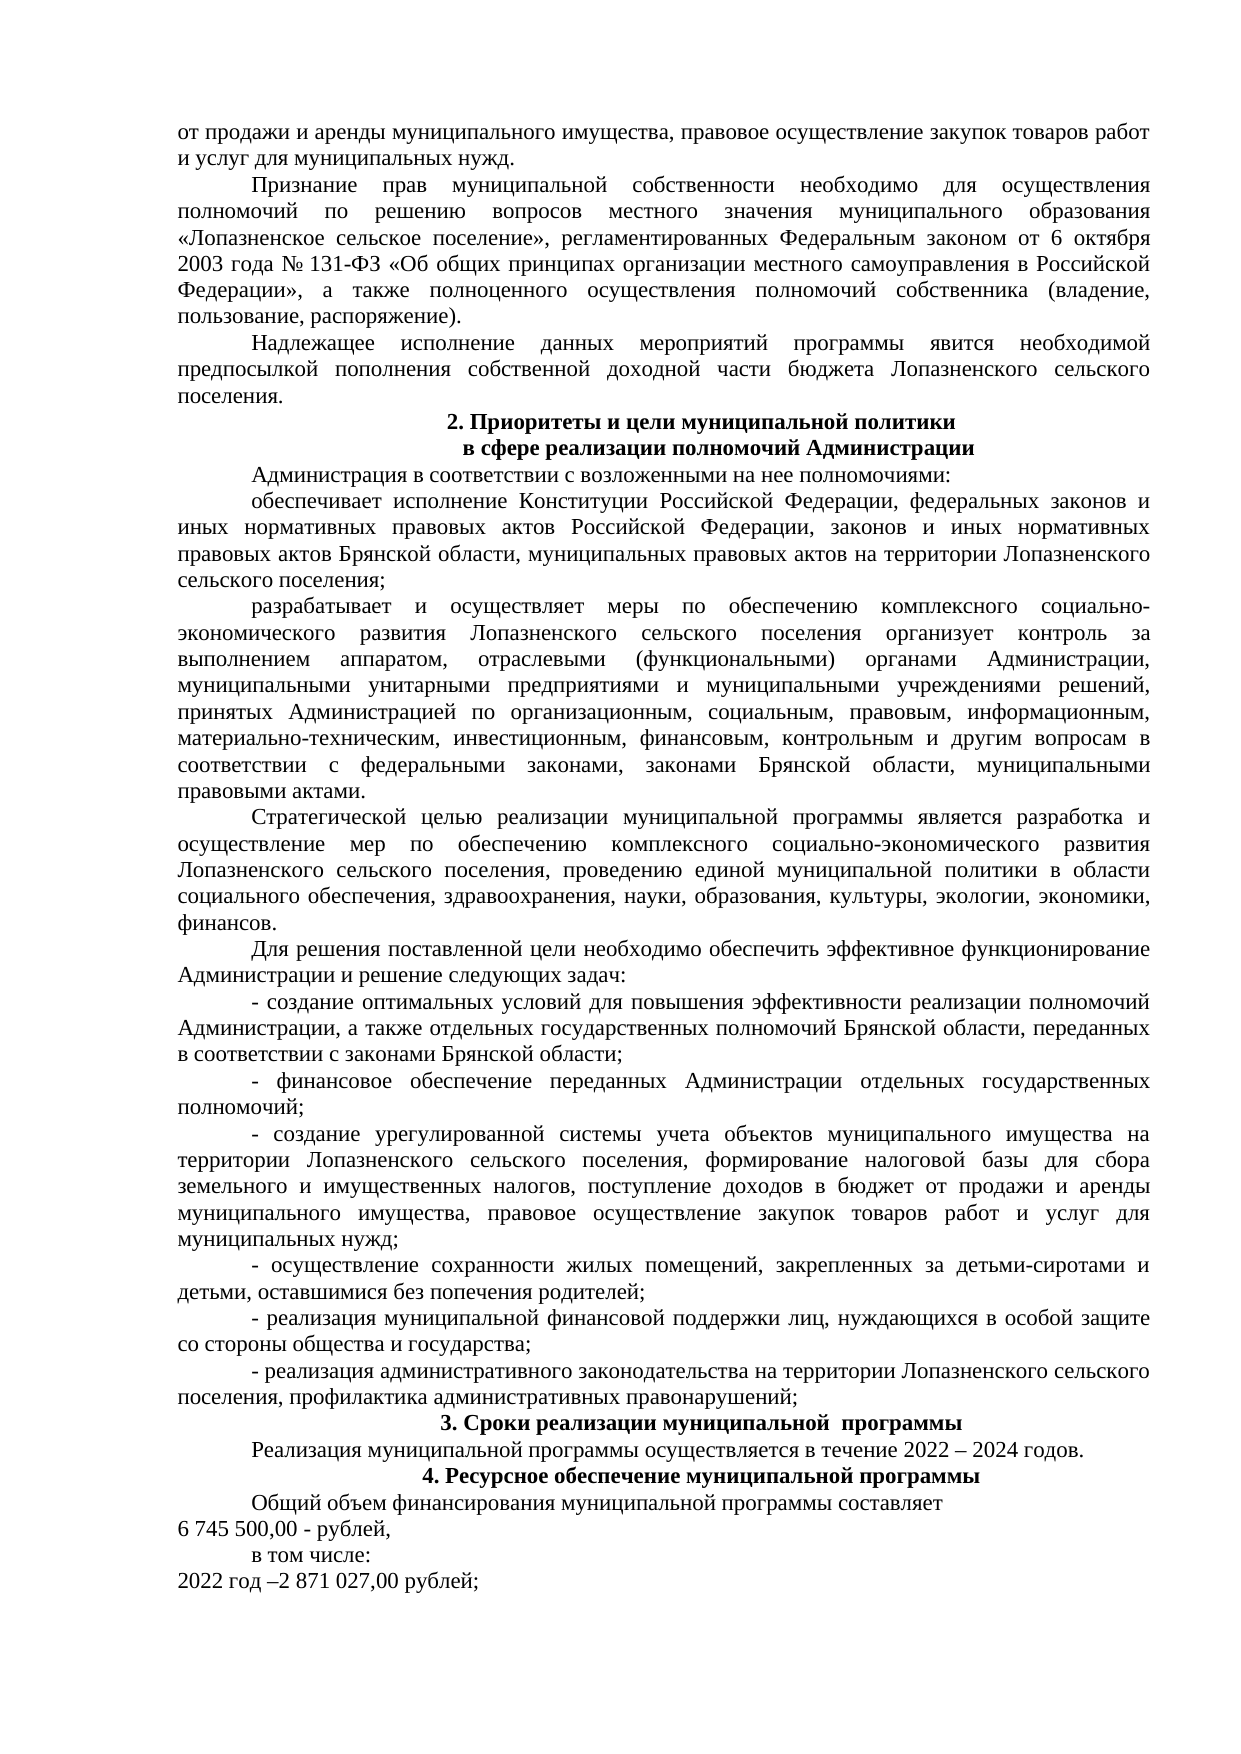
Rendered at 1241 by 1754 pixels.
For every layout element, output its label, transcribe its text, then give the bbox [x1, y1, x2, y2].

text - реализация муниципальной финансовой поддержки лиц, нуждающихся в особой защите со стороны общества и государства; [177, 1304, 1152, 1357]
text 2. Приоритеты и цели муниципальной политики [177, 408, 1152, 434]
text Общий объем финансирования муниципальной программы составляет [177, 1488, 1152, 1515]
text - финансовое обеспечение переданных Администрации отдельных государственных полномочий; [177, 1067, 1152, 1119]
text обеспечивает исполнение Конституции Российской Федерации, федеральных законов и иных нормативных правовых актов Российской Федерации, законов и иных нормативных правовых актов Брянской области, муниципальных правовых актов на территории Лопазненского сельского поселения; [177, 487, 1152, 592]
text Администрация в соответствии с возложенными на нее полномочиями: [177, 461, 1152, 487]
text - создание урегулированной системы учета объектов муниципального имущества на территории Лопазненского сельского поселения, формирование налоговой базы для сбора земельного и имущественных налогов, поступление доходов в бюджет от продажи и аренды муниципального имущества, правовое осуществление закупок товаров работ и услуг для муниципальных нужд; [177, 1119, 1152, 1251]
text 3. Сроки реализации муниципальной программы [177, 1409, 1152, 1436]
text 6 745 500,00 - рублей, [177, 1515, 1152, 1541]
text Для решения поставленной цели необходимо обеспечить эффективное функционирование Администрации и решение следующих задач: [177, 935, 1152, 988]
text разрабатывает и осуществляет меры по обеспечению комплексного социально-экономического развития Лопазненского сельского поселения организует контроль за выполнением аппаратом, отраслевыми (функциональными) органами Администрации, муниципальными унитарными предприятиями и муниципальными учреждениями решений, принятых Администрацией по организационным, социальным, правовым, информационным, материально-техническим, инвестиционным, финансовым, контрольным и другим вопросам в соответствии с федеральными законами, законами Брянской области, муниципальными правовыми актами. [177, 592, 1152, 803]
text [177, 1541, 1152, 1594]
text Стратегической целью реализации муниципальной программы является разработка и осуществление мер по обеспечению комплексного социально-экономического развития Лопазненского сельского поселения, проведению единой муниципальной политики в области социального обеспечения, здравоохранения, науки, образования, культуры, экологии, экономики, финансов. [177, 803, 1152, 935]
text в сфере реализации полномочий Администрации [177, 434, 1152, 461]
text - осуществление сохранности жилых помещений, закрепленных за детьми-сиротами и детьми, оставшимися без попечения родителей; [177, 1251, 1152, 1304]
text Надлежащее исполнение данных мероприятий программы явится необходимой предпосылкой пополнения собственной доходной части бюджета Лопазненского сельского поселения. [177, 329, 1152, 408]
text - реализация административного законодательства на территории Лопазненского сельского поселения, профилактика административных правонарушений; [177, 1357, 1152, 1409]
text Реализация муниципальной программы осуществляется в течение 2022 – 2024 годов. [177, 1436, 1152, 1462]
text 4. Ресурсное обеспечение муниципальной программы [177, 1462, 1152, 1488]
text Признание прав муниципальной собственности необходимо для осуществления полномочий по решению вопросов местного значения муниципального образования «Лопазненское сельское поселение», регламентированных Федеральным законом от 6 октября 2003 года № 131-ФЗ «Об общих принципах организации местного самоуправления в Российской Федерации», а также полноценного осуществления полномочий собственника (владение, пользование, распоряжение). [177, 171, 1152, 329]
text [177, 118, 1152, 171]
text - создание оптимальных условий для повышения эффективности реализации полномочий Администрации, а также отдельных государственных полномочий Брянской области, переданных в соответствии с законами Брянской области; [177, 988, 1152, 1067]
